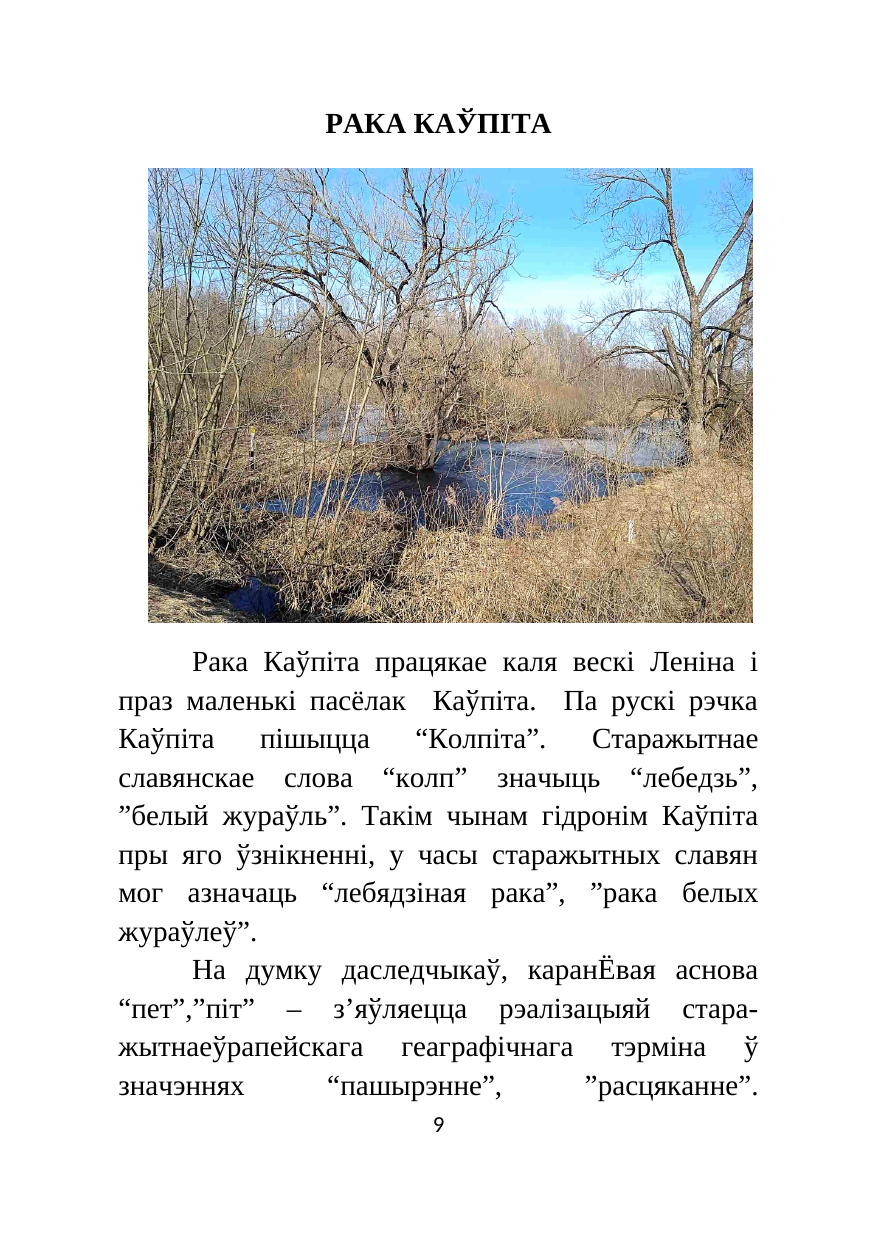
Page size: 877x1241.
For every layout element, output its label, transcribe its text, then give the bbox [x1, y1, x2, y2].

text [118, 952, 759, 1102]
text РАКА КАЎПІТА [118, 106, 759, 139]
text Рака Каўпіта працякае каля вескі Леніна і праз маленькі пасёлак Каўпіта. Па рускі рэчка Каўпіта пішыцца “Колпіта”. Старажытнае славянскае слова “колп” значыць “лебедзь”, ”белый жураўль”. Такім чынам гідронім Каўпіта пры яго ўзнікненні, у часы старажытных славян мог азначаць “лебядзіная рака”, ”рака белых жураўлеў”. [118, 167, 759, 947]
